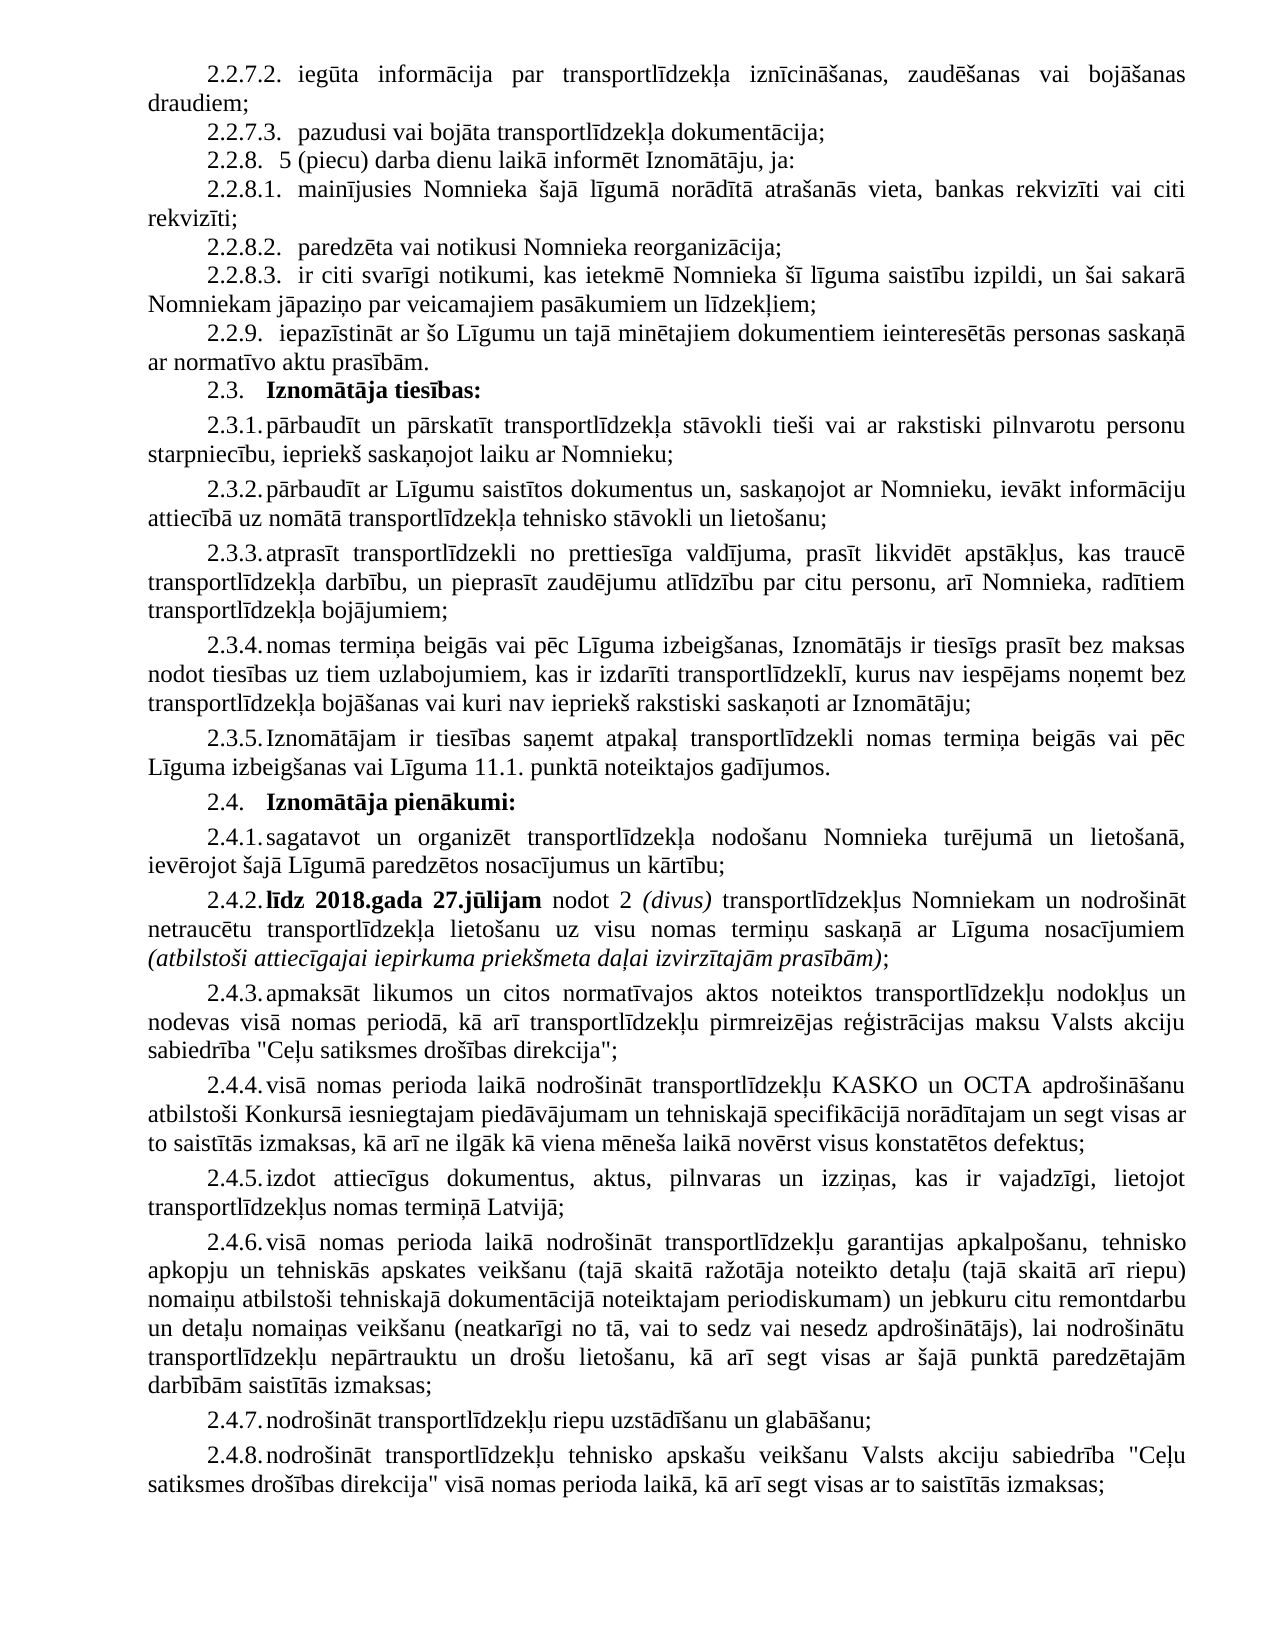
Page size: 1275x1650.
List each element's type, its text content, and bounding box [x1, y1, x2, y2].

list Iznomātājam ir tiesības saņemt atpakaļ transportlīdzekli nomas termiņa beigās vai pēc Līguma izbeigšanas vai Līguma 11.1. punktā noteiktajos gadījumos. [148, 723, 1186, 780]
list nodrošināt transportlīdzekļu riepu uzstādīšanu un glabāšanu; [148, 1405, 1186, 1434]
list iegūta informācija par transportlīdzekļa iznīcināšanas, zaudēšanas vai bojāšanas draudiem; [148, 59, 1186, 117]
list atprasīt transportlīdzekli no prettiesīga valdījuma, prasīt likvidēt apstākļus, kas traucē transportlīdzekļa darbību, un pieprasīt zaudējumu atlīdzību par citu personu, arī Nomnieka, radītiem transportlīdzekļa bojājumiem; [148, 538, 1186, 624]
list nomas termiņa beigās vai pēc Līguma izbeigšanas, Iznomātājs ir tiesīgs prasīt bez maksas nodot tiesības uz tiem uzlabojumiem, kas ir izdarīti transportlīdzeklī, kurus nav iespējams noņemt bez transportlīdzekļa bojāšanas vai kuri nav iepriekš rakstiski saskaņoti ar Iznomātāju; [148, 630, 1186, 717]
list izdot attiecīgus dokumentus, aktus, pilnvaras un izziņas, kas ir vajadzīgi, lietojot transportlīdzekļus nomas termiņā Latvijā; [148, 1163, 1186, 1220]
list pazudusi vai bojāta transportlīdzekļa dokumentācija; [148, 117, 1186, 145]
list visā nomas perioda laikā nodrošināt transportlīdzekļu garantijas apkalpošanu, tehnisko apkopju un tehniskās apskates veikšanu (tajā skaitā ražotāja noteikto detaļu (tajā skaitā arī riepu) nomaiņu atbilstoši tehniskajā dokumentācijā noteiktajam periodiskumam) un jebkuru citu remontdarbu un detaļu nomaiņas veikšanu (neatkarīgi no tā, vai to sedz vai nesedz apdrošinātājs), lai nodrošinātu transportlīdzekļu nepārtrauktu un drošu lietošanu, kā arī segt visas ar šajā punktā paredzētajām darbībām saistītās izmaksas; [148, 1227, 1186, 1399]
list iepazīstināt ar šo Līgumu un tajā minētajiem dokumentiem ieinteresētās personas saskaņā ar normatīvo aktu prasībām. [148, 318, 1186, 375]
list 5 (piecu) darba dienu laikā informēt Iznomātāju, ja: [148, 145, 1186, 174]
list sagatavot un organizēt transportlīdzekļa nodošanu Nomnieka turējumā un lietošanā, ievērojot šajā Līgumā paredzētos nosacījumus un kārtību; [148, 822, 1186, 879]
list pārbaudīt un pārskatīt transportlīdzekļa stāvokli tieši vai ar rakstiski pilnvarotu personu starpniecību, iepriekš saskaņojot laiku ar Nomnieku; [148, 410, 1186, 468]
list ir citi svarīgi notikumi, kas ietekmē Nomnieka šī līguma saistību izpildi, un šai sakarā Nomniekam jāpaziņo par veicamajiem pasākumiem un līdzekļiem; [148, 260, 1186, 318]
list Iznomātāja pienākumi: [148, 787, 1186, 815]
list nodrošināt transportlīdzekļu tehnisko apskašu veikšanu Valsts akciju sabiedrība "Ceļu satiksmes drošības direkcija" visā nomas perioda laikā, kā arī segt visas ar to saistītās izmaksas; [148, 1440, 1186, 1498]
list līdz 2018.gada 27.jūlijam nodot 2 (divus) transportlīdzekļus Nomniekam un nodrošināt netraucētu transportlīdzekļa lietošanu uz visu nomas termiņu saskaņā ar Līguma nosacījumiem (atbilstoši attiecīgajai iepirkuma priekšmeta daļai izvirzītajām prasībām); [148, 885, 1186, 972]
list pārbaudīt ar Līgumu saistītos dokumentus un, saskaņojot ar Nomnieku, ievākt informāciju attiecībā uz nomātā transportlīdzekļa tehnisko stāvokli un lietošanu; [148, 474, 1186, 532]
list paredzēta vai notikusi Nomnieka reorganizācija; [148, 232, 1186, 260]
list mainījusies Nomnieka šajā līgumā norādītā atrašanās vieta, bankas rekvizīti vai citi rekvizīti; [148, 174, 1186, 232]
list visā nomas perioda laikā nodrošināt transportlīdzekļu KASKO un OCTA apdrošināšanu atbilstoši Konkursā iesniegtajam piedāvājumam un tehniskajā specifikācijā norādītajam un segt visas ar to saistītās izmaksas, kā arī ne ilgāk kā viena mēneša laikā novērst visus konstatētos defektus; [148, 1070, 1186, 1157]
list apmaksāt likumos un citos normatīvajos aktos noteiktos transportlīdzekļu nodokļus un nodevas visā nomas periodā, kā arī transportlīdzekļu pirmreizējas reģistrācijas maksu Valsts akciju sabiedrība "Ceļu satiksmes drošības direkcija"; [148, 978, 1186, 1064]
list Iznomātāja tiesības: [148, 375, 1186, 404]
